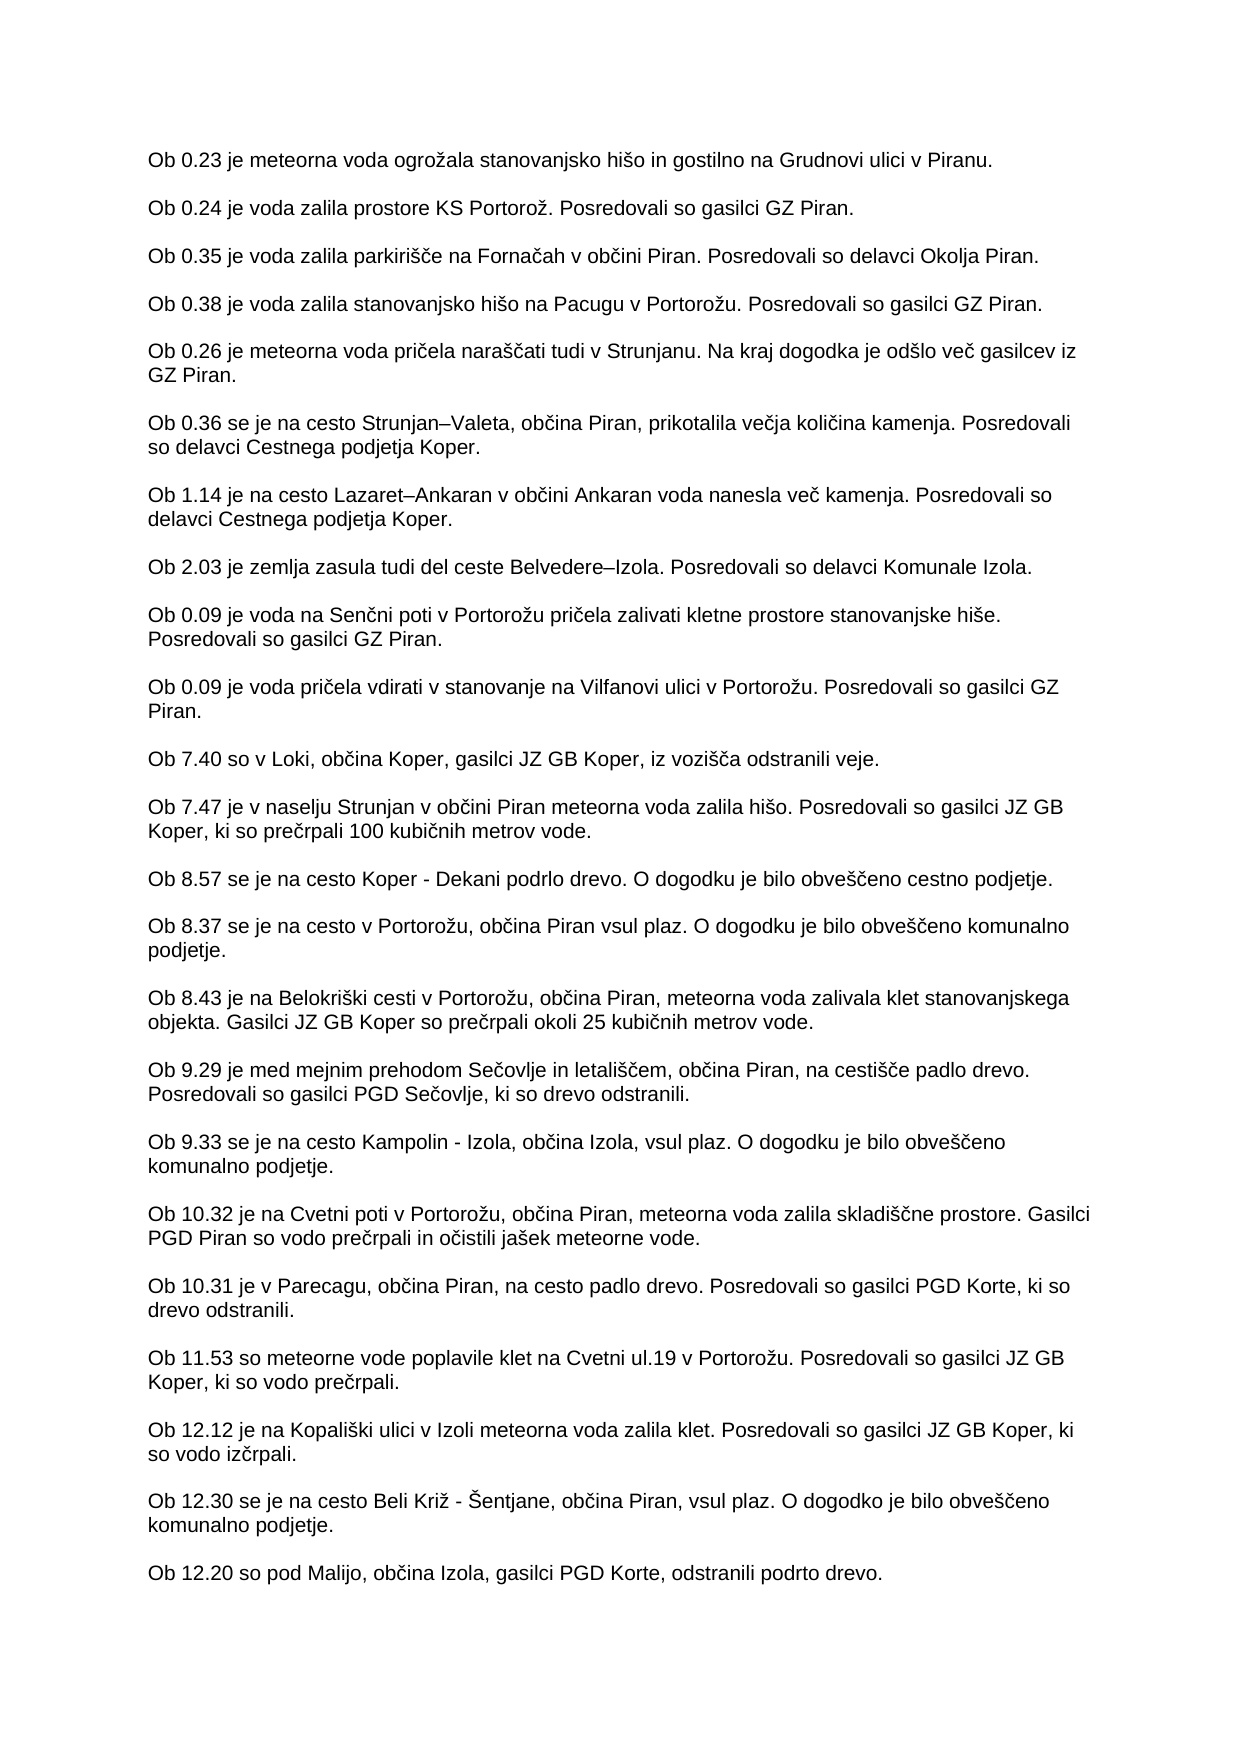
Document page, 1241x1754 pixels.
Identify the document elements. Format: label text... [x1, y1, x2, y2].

text Ob 0.09 je voda pričela vdirati v stanovanje na Vilfanovi ulici v Portorožu. Posredovali so gasilci GZ Piran. [148, 675, 1093, 723]
text Ob 12.20 so pod Malijo, občina Izola, gasilci PGD Korte, odstranili podrto drevo. [148, 1561, 1093, 1585]
text Ob 0.36 se je na cesto Strunjan–Valeta, občina Piran, prikotalila večja količina kamenja. Posredovali so delavci Cestnega podjetja Koper. [148, 411, 1093, 459]
text Ob 8.43 je na Belokriški cesti v Portorožu, občina Piran, meteorna voda zalivala klet stanovanjskega objekta. Gasilci JZ GB Koper so prečrpali okoli 25 kubičnih metrov vode. [148, 986, 1093, 1034]
text Ob 0.09 je voda na Senčni poti v Portorožu pričela zalivati kletne prostore stanovanjske hiše. Posredovali so gasilci GZ Piran. [148, 603, 1093, 651]
text Ob 0.23 je meteorna voda ogrožala stanovanjsko hišo in gostilno na Grudnovi ulici v Piranu. [148, 148, 1093, 172]
text Ob 0.38 je voda zalila stanovanjsko hišo na Pacugu v Portorožu. Posredovali so gasilci GZ Piran. [148, 291, 1093, 315]
text Ob 10.32 je na Cvetni poti v Portorožu, občina Piran, meteorna voda zalila skladiščne prostore. Gasilci PGD Piran so vodo prečrpali in očistili jašek meteorne vode. [148, 1202, 1093, 1250]
text Ob 0.24 je voda zalila prostore KS Portorož. Posredovali so gasilci GZ Piran. [148, 196, 1093, 219]
text Ob 12.12 je na Kopališki ulici v Izoli meteorna voda zalila klet. Posredovali so gasilci JZ GB Koper, ki so vodo izčrpali. [148, 1417, 1093, 1465]
text Ob 11.53 so meteorne vode poplavile klet na Cvetni ul.19 v Portorožu. Posredovali so gasilci JZ GB Koper, ki so vodo prečrpali. [148, 1346, 1093, 1393]
text Ob 2.03 je zemlja zasula tudi del ceste Belvedere–Izola. Posredovali so delavci Komunale Izola. [148, 555, 1093, 579]
text Ob 8.57 se je na cesto Koper - Dekani podrlo drevo. O dogodku je bilo obveščeno cestno podjetje. [148, 866, 1093, 890]
text Ob 9.29 je med mejnim prehodom Sečovlje in letališčem, občina Piran, na cestišče padlo drevo. Posredovali so gasilci PGD Sečovlje, ki so drevo odstranili. [148, 1058, 1093, 1106]
text Ob 7.40 so v Loki, občina Koper, gasilci JZ GB Koper, iz vozišča odstranili veje. [148, 747, 1093, 771]
text Ob 9.33 se je na cesto Kampolin - Izola, občina Izola, vsul plaz. O dogodku je bilo obveščeno komunalno podjetje. [148, 1130, 1093, 1178]
text Ob 12.30 se je na cesto Beli Križ - Šentjane, občina Piran, vsul plaz. O dogodko je bilo obveščeno komunalno podjetje. [148, 1489, 1093, 1537]
text Ob 0.26 je meteorna voda pričela naraščati tudi v Strunjanu. Na kraj dogodka je odšlo več gasilcev iz GZ Piran. [148, 339, 1093, 387]
text Ob 0.35 je voda zalila parkirišče na Fornačah v občini Piran. Posredovali so delavci Okolja Piran. [148, 243, 1093, 267]
text Ob 7.47 je v naselju Strunjan v občini Piran meteorna voda zalila hišo. Posredovali so gasilci JZ GB Koper, ki so prečrpali 100 kubičnih metrov vode. [148, 794, 1093, 842]
text Ob 10.31 je v Parecagu, občina Piran, na cesto padlo drevo. Posredovali so gasilci PGD Korte, ki so drevo odstranili. [148, 1274, 1093, 1322]
text Ob 1.14 je na cesto Lazaret–Ankaran v občini Ankaran voda nanesla več kamenja. Posredovali so delavci Cestnega podjetja Koper. [148, 483, 1093, 531]
text Ob 8.37 se je na cesto v Portorožu, občina Piran vsul plaz. O dogodku je bilo obveščeno komunalno podjetje. [148, 914, 1093, 962]
